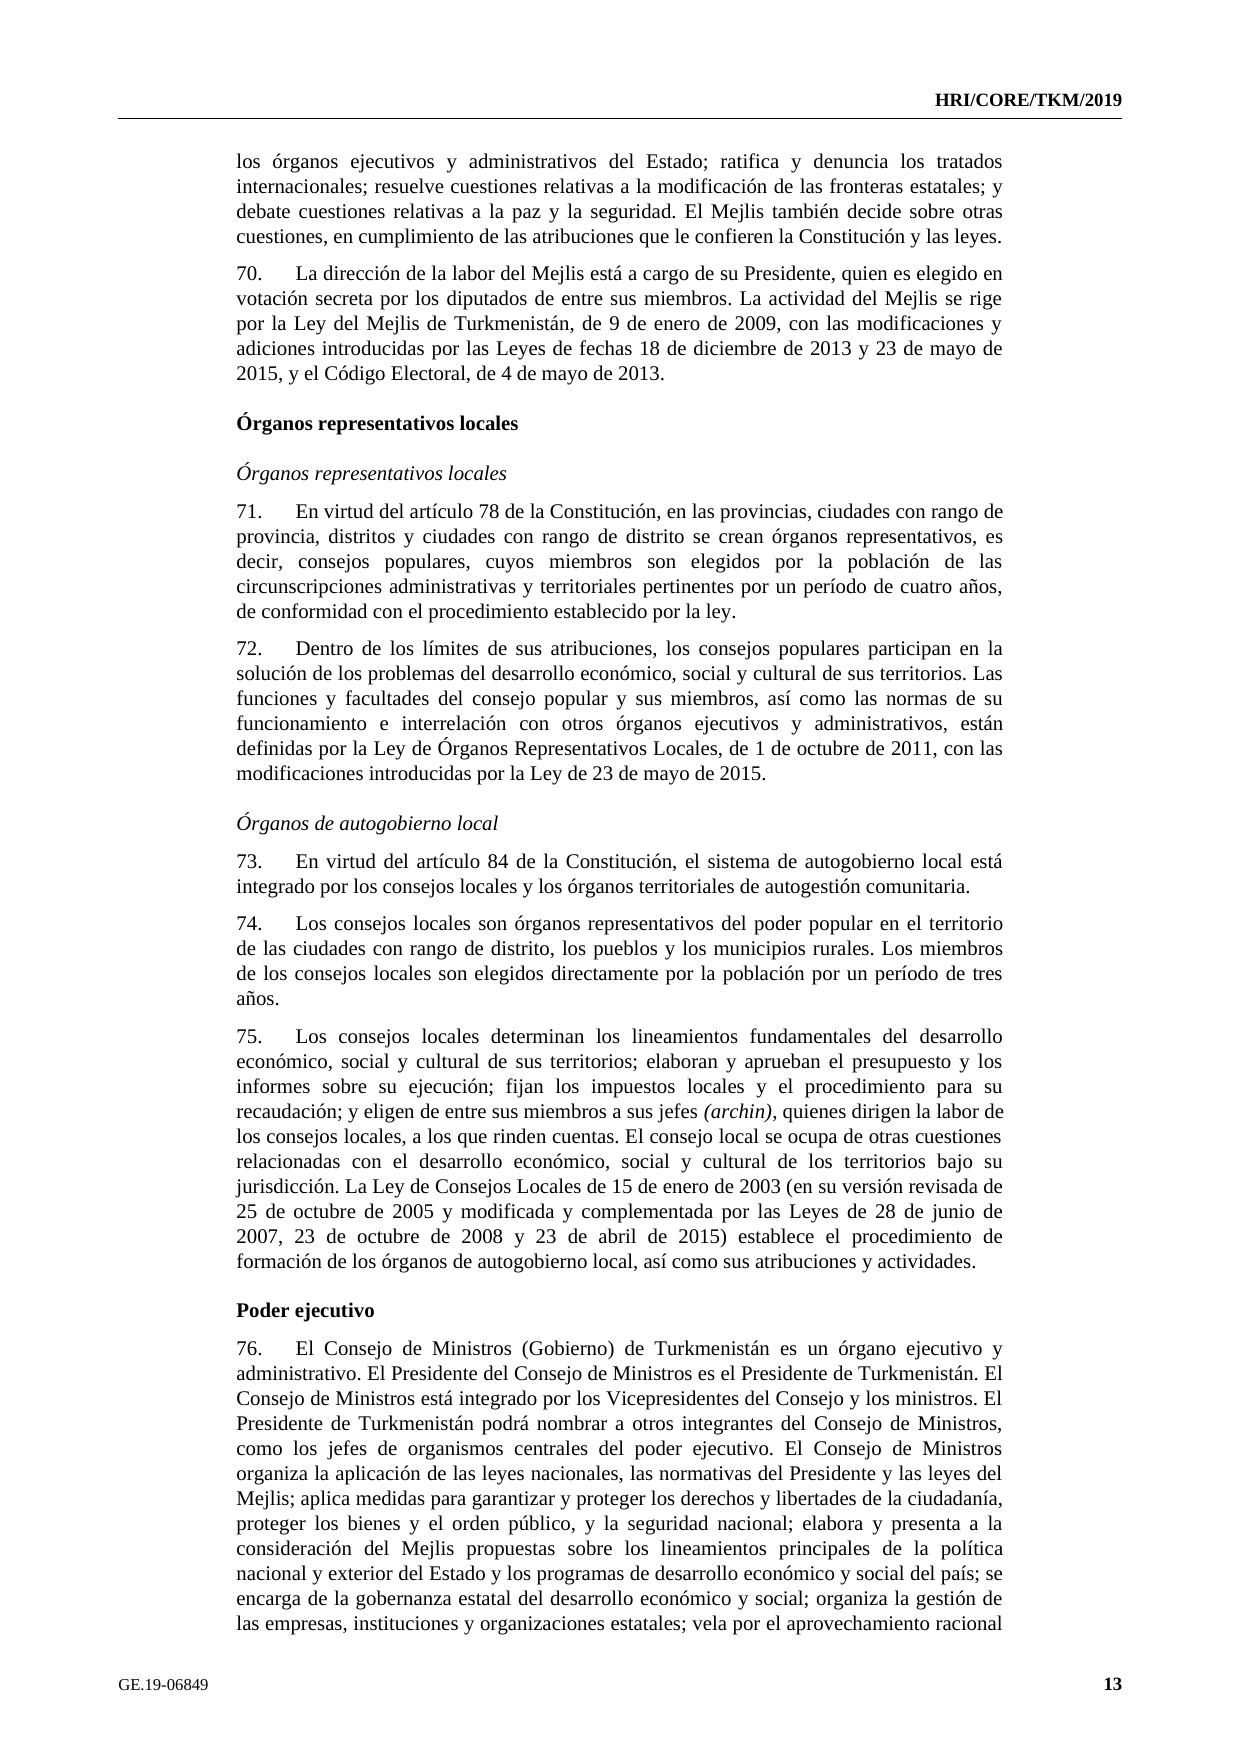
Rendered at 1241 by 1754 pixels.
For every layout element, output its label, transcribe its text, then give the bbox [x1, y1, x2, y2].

text 72. Dentro de los límites de sus atribuciones, los consejos populares participan en la solución de los problemas del desarrollo económico, social y cultural de sus territorios. Las funciones y facultades del consejo popular y sus miembros, así como las normas de su funcionamiento e interrelación con otros órganos ejecutivos y administrativos, están definidas por la Ley de Órganos Representativos Locales, de 1 de octubre de 2011, con las modificaciones introducidas por la Ley de 23 de mayo de 2015. [236, 635, 1004, 785]
text 70. La dirección de la labor del Mejlis está a cargo de su Presidente, quien es elegido en votación secreta por los diputados de entre sus miembros. La actividad del Mejlis se rige por la Ley del Mejlis de Turkmenistán, de 9 de enero de 2009, con las modificaciones y adiciones introducidas por las Leyes de fechas 18 de diciembre de 2013 y 23 de mayo de 2015, y el Código Electoral, de 4 de mayo de 2013. [236, 260, 1004, 385]
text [236, 1335, 1004, 1635]
text Órganos representativos locales [118, 410, 1004, 435]
text 71. En virtud del artículo 78 de la Constitución, en las provincias, ciudades con rango de provincia, distritos y ciudades con rango de distrito se crean órganos representativos, es decir, consejos populares, cuyos miembros son elegidos por la población de las circunscripciones administrativas y territoriales pertinentes por un período de cuatro años, de conformidad con el procedimiento establecido por la ley. [236, 498, 1004, 623]
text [236, 148, 1004, 248]
text 73. En virtud del artículo 84 de la Constitución, el sistema de autogobierno local está integrado por los consejos locales y los órganos territoriales de autogestión comunitaria. [236, 848, 1004, 898]
text Poder ejecutivo [118, 1298, 1004, 1323]
text Órganos representativos locales [118, 460, 1004, 485]
text Órganos de autogobierno local [118, 810, 1004, 835]
text 74. Los consejos locales son órganos representativos del poder popular en el territorio de las ciudades con rango de distrito, los pueblos y los municipios rurales. Los miembros de los consejos locales son elegidos directamente por la población por un período de tres años. [236, 910, 1004, 1010]
text 75. Los consejos locales determinan los lineamientos fundamentales del desarrollo económico, social y cultural de sus territorios; elaboran y aprueban el presupuesto y los informes sobre su ejecución; fijan los impuestos locales y el procedimiento para su recaudación; y eligen de entre sus miembros a sus jefes (archin), quienes dirigen la labor de los consejos locales, a los que rinden cuentas. El consejo local se ocupa de otras cuestiones relacionadas con el desarrollo económico, social y cultural de los territorios bajo su jurisdicción. La Ley de Consejos Locales de 15 de enero de 2003 (en su versión revisada de 25 de octubre de 2005 y modificada y complementada por las Leyes de 28 de junio de 2007, 23 de octubre de 2008 y 23 de abril de 2015) establece el procedimiento de formación de los órganos de autogobierno local, así como sus atribuciones y actividades. [236, 1023, 1004, 1273]
